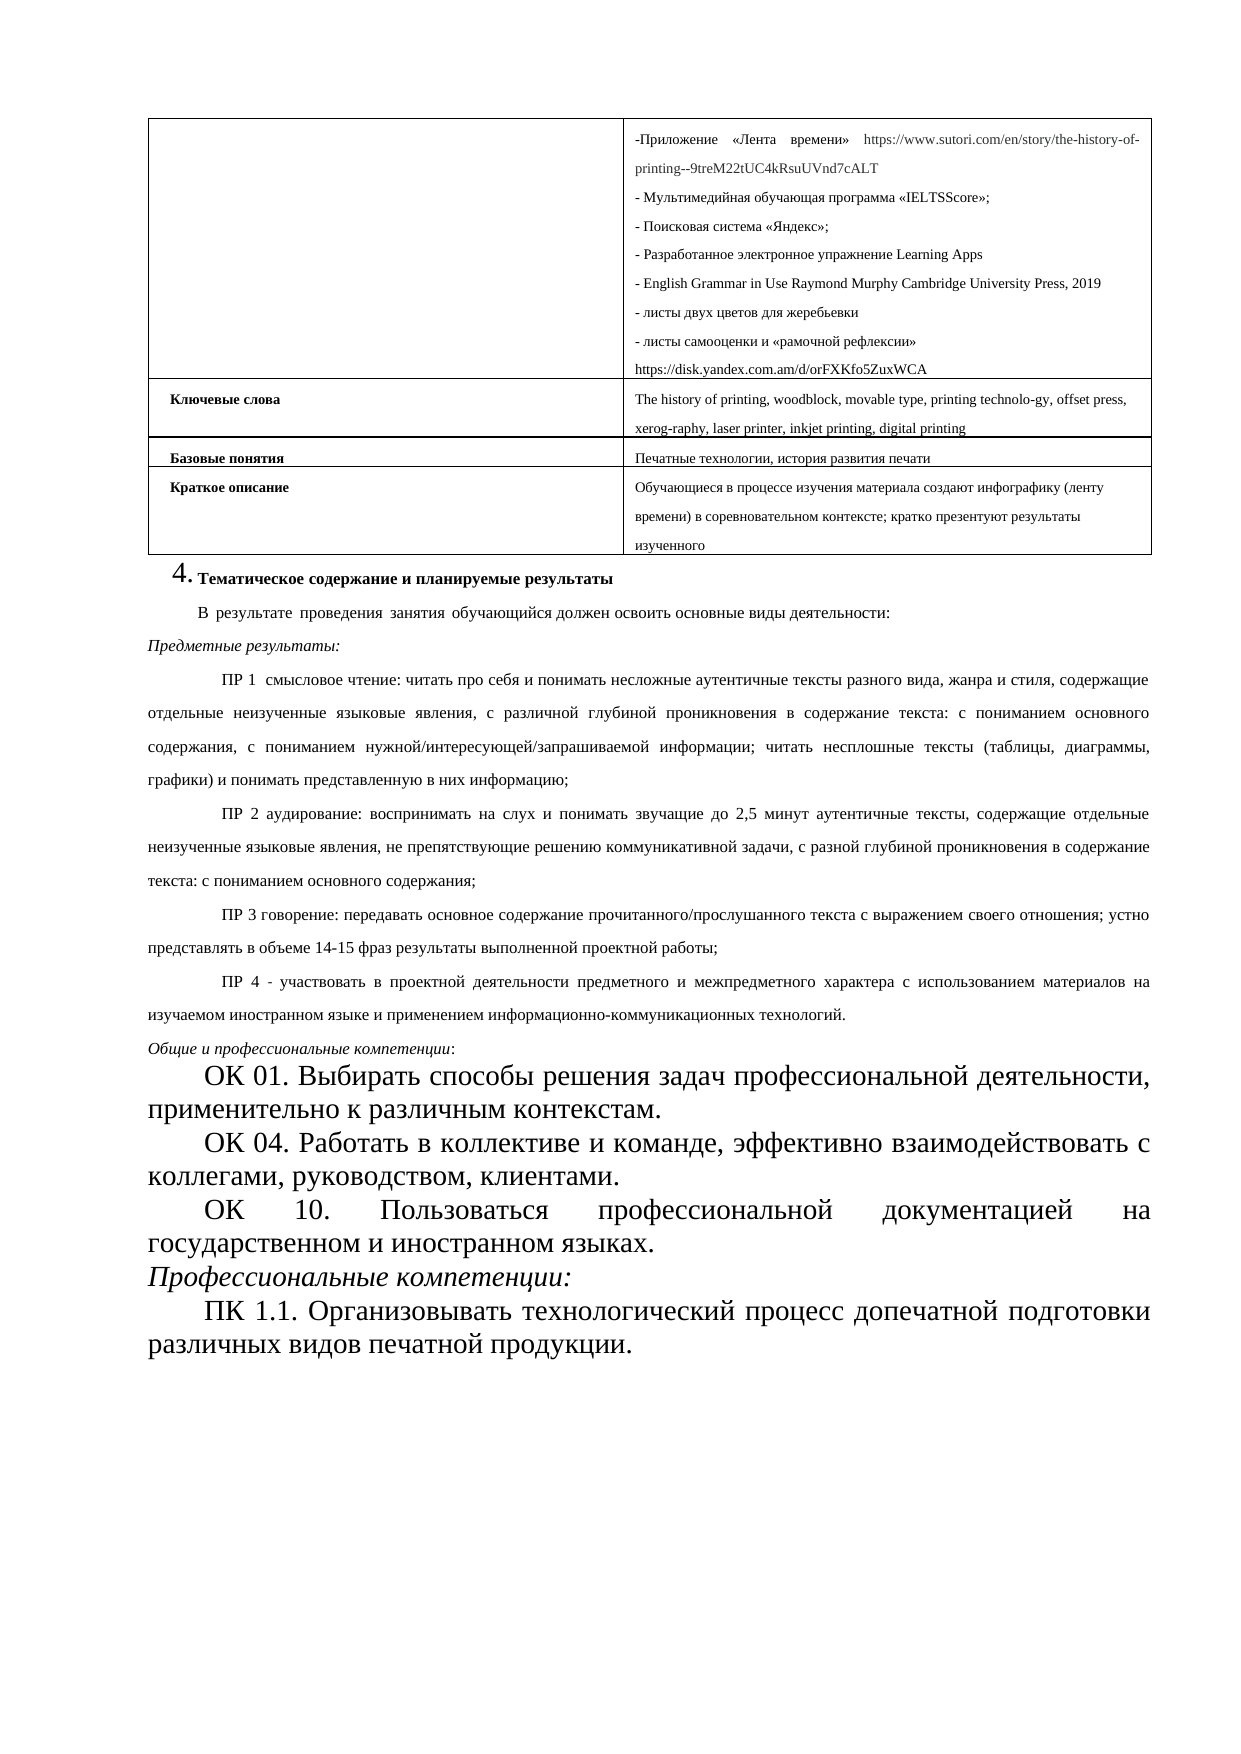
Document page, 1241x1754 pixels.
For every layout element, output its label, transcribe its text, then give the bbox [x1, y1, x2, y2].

text ОК 10. Пользоваться профессиональной документацией на государственном и иностранном языках. [148, 1192, 1152, 1259]
text Профессиональные компетенции: [148, 1259, 1152, 1293]
text В результате проведения занятия обучающийся должен освоить основные виды деятельности: [148, 588, 1152, 622]
text ПР 3 говорение: передавать основное содержание прочитанного/прослушанного текста с выражением своего отношения; устно представлять в объеме 14-15 фраз результаты выполненной проектной работы; [148, 890, 1152, 957]
text ПР 1 смысловое чтение: читать про себя и понимать несложные аутентичные тексты разного вида, жанра и стиля, содержащие отдельные неизученные языковые явления, с различной глубиной проникновения в содержание текста: с пониманием основного содержания, с пониманием нужной/интересующей/запрашиваемой информации; читать несплошные тексты (таблицы, диаграммы, графики) и понимать представленную в них информацию; [148, 655, 1152, 789]
text ОК 04. Работать в коллективе и команде, эффективно взаимодействовать с коллегами, руководством, клиентами. [148, 1125, 1152, 1192]
text Предметные результаты: [147, 622, 1152, 655]
text ПР 2 аудирование: воспринимать на слух и понимать звучащие до 2,5 минут аутентичные тексты, содержащие отдельные неизученные языковые явления, не препятствующие решению коммуникативной задачи, с разной глубиной проникновения в содержание текста: с пониманием основного содержания; [148, 789, 1152, 890]
table_cell Краткое описание [149, 467, 623, 553]
table_cell Обучающиеся в процессе изучения материала создают инфографику (ленту времени) в соревновательном контексте; кратко презентуют результаты изученного [624, 467, 1151, 553]
text ОК 01. Выбирать способы решения задач профессиональной деятельности, применительно к различным контекстам. [148, 1058, 1152, 1125]
table_cell Печатные технологии, история развития печати [624, 438, 1151, 466]
table_cell Ключевые слова [149, 379, 623, 436]
text ПК 1.1. Организовывать технологический процесс допечатной подготовки различных видов печатной продукции. [148, 1293, 1152, 1360]
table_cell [624, 119, 1151, 378]
text Общие и профессиональные компетенции: [148, 1024, 1152, 1058]
table_cell Базовые понятия [149, 438, 623, 466]
table_cell The history of printing, woodblock, movable type, printing technolo-gy, offset press, xerog-raphy, laser printer, inkjet printing, digital printing [624, 379, 1151, 436]
subtitle Тематическое содержание и планируемые результаты [172, 555, 1152, 588]
text ПР 4 - участвовать в проектной деятельности предметного и межпредметного характера с использованием материалов на изучаемом иностранном языке и применением информационно-коммуникационных технологий. [148, 957, 1152, 1024]
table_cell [149, 119, 623, 378]
